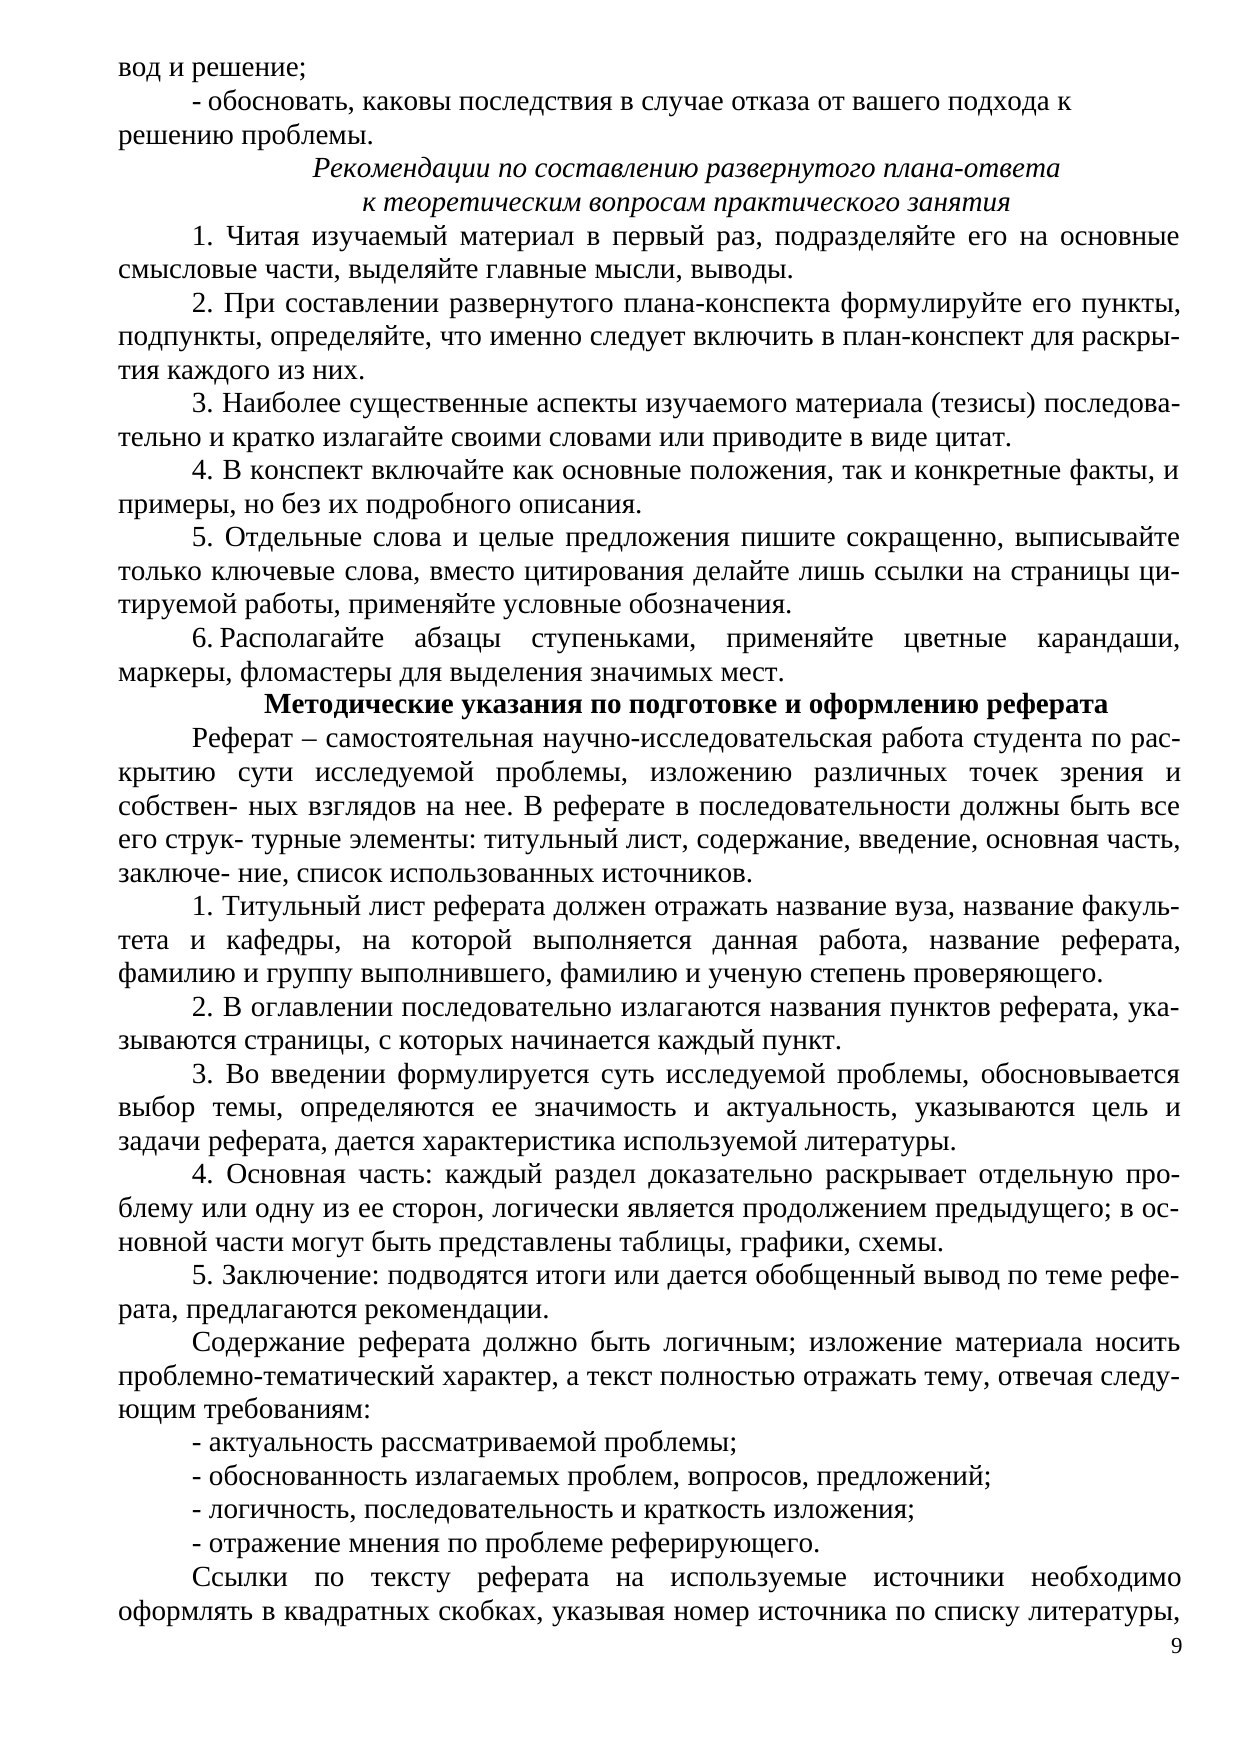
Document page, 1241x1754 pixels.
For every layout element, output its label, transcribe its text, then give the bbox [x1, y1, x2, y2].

list обосновать, каковы последствия в случае отказа от вашего подхода к решению проблемы. [118, 83, 1182, 151]
text Реферат – самостоятельная научно-исследовательская работа студента по рас- крытию сути исследуемой проблемы, изложению различных точек зрения и собствен- ных взглядов на нее. В реферате в последовательности должны быть все его струк- турные элементы: титульный лист, содержание, введение, основная часть, заключе- ние, список использованных источников. [118, 721, 1181, 888]
list логичность, последовательность и краткость изложения; [192, 1492, 1192, 1526]
list В конспект включайте как основные положения, так и конкретные факты, и примеры, но без их подробного описания. [118, 452, 1181, 519]
text Методические указания по подготовке и оформлению реферата [264, 687, 1192, 721]
list Наиболее существенные аспекты изучаемого материала (тезисы) последова- тельно и кратко излагайте своими словами или приводите в виде цитат. [118, 385, 1181, 452]
list Читая изучаемый материал в первый раз, подразделяйте его на основные смысловые части, выделяйте главные мысли, выводы. [118, 218, 1181, 285]
list отражение мнения по проблеме реферирующего. [192, 1526, 1192, 1559]
list Титульный лист реферата должен отражать название вуза, название факуль- тета и кафедры, на которой выполняется данная работа, название реферата, фамилию и группу выполнившего, фамилию и ученую степень проверяющего. [118, 888, 1181, 989]
text Рекомендации по составлению развернутого плана-ответа к теоретическим вопросам практического занятия [312, 151, 1061, 218]
list актуальность рассматриваемой проблемы; [192, 1425, 1192, 1458]
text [118, 1559, 1182, 1626]
list Во введении формулируется суть исследуемой проблемы, обосновывается выбор темы, определяются ее значимость и актуальность, указываются цель и задачи реферата, дается характеристика используемой литературы. [118, 1056, 1181, 1157]
text вод и решение; [118, 50, 1192, 83]
list Основная часть: каждый раздел доказательно раскрывает отдельную про- блему или одну из ее сторон, логически является продолжением предыдущего; в ос- новной части могут быть представлены таблицы, графики, схемы. [118, 1157, 1181, 1257]
list Заключение: подводятся итоги или дается обобщенный вывод по теме рефе- рата, предлагаются рекомендации. [118, 1257, 1181, 1324]
list В оглавлении последовательно излагаются названия пунктов реферата, ука- зываются страницы, с которых начинается каждый пункт. [118, 989, 1181, 1056]
list Отдельные слова и целые предложения пишите сокращенно, выписывайте только ключевые слова, вместо цитирования делайте лишь ссылки на страницы ци- тируемой работы, применяйте условные обозначения. [118, 519, 1181, 620]
text Содержание реферата должно быть логичным; изложение материала носить проблемно-тематический характер, а текст полностью отражать тему, отвечая следу- ющим требованиям: [118, 1324, 1181, 1425]
list Располагайте абзацы ступеньками, применяйте цветные карандаши, маркеры, фломастеры для выделения значимых мест. [118, 620, 1181, 687]
list При составлении развернутого плана-конспекта формулируйте его пункты, подпункты, определяйте, что именно следует включить в план-конспект для раскры- тия каждого из них. [118, 285, 1182, 385]
list обоснованность излагаемых проблем, вопросов, предложений; [192, 1458, 1192, 1492]
